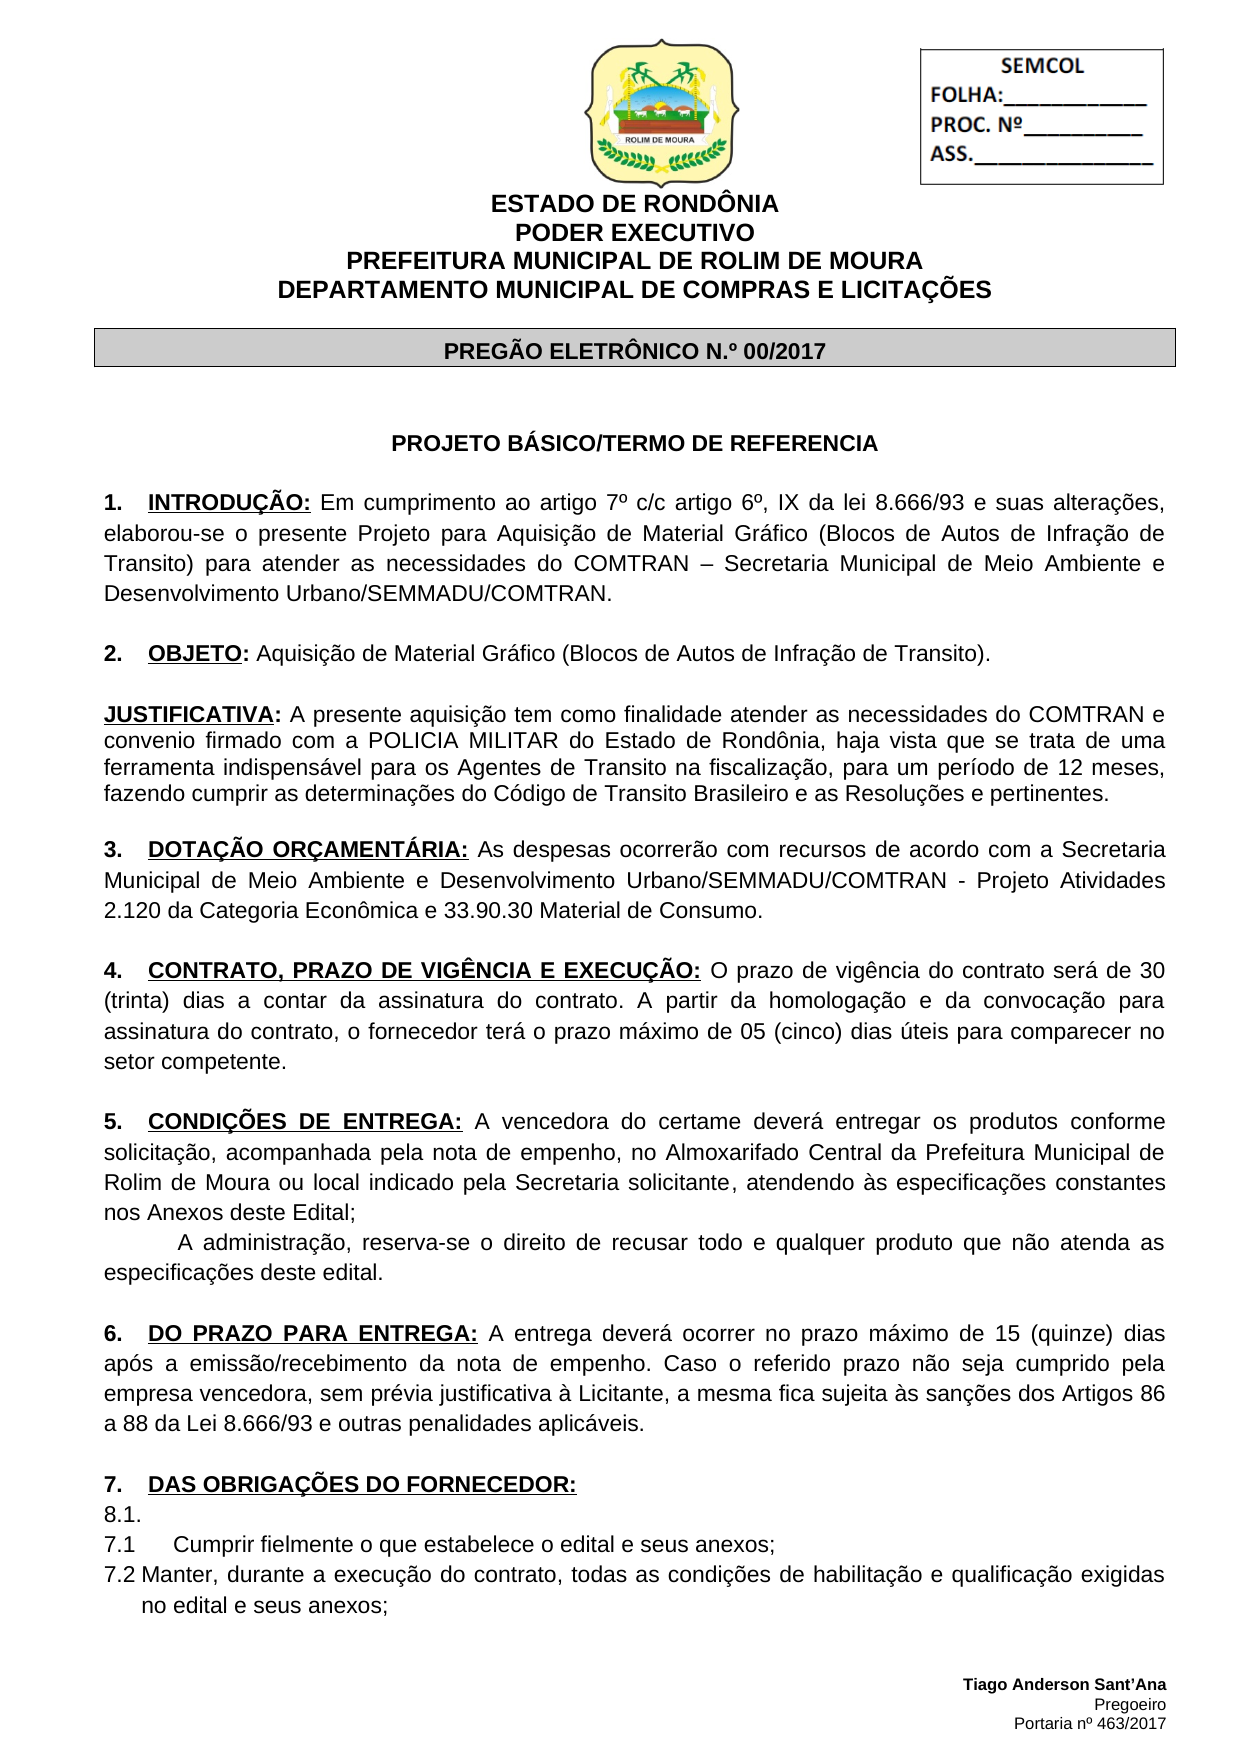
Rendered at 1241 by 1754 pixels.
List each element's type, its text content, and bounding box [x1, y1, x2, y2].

list Cumprir fielmente o que estabelece o edital e seus anexos; [103, 1531, 1166, 1558]
list OBJETO: Aquisição de Material Gráfico (Blocos de Autos de Infração de Transito). [103, 640, 1166, 667]
text PROJETO BÁSICO/TERMO DE REFERENCIA [103, 430, 1166, 456]
picture [583, 38, 740, 189]
list CONDIÇÕES DE ENTREGA: A vencedora do certame deverá entregar os produtos conforme solicitação, acompanhada pela nota de empenho, no Almoxarifado Central da Prefeitura Municipal de Rolim de Moura ou local indicado pela Secretaria solicitante, atendendo às especificações constantes nos Anexos deste Edital; [103, 1108, 1166, 1225]
list Manter, durante a execução do contrato, todas as condições de habilitação e qualificação exigidas no edital e seus anexos; [103, 1561, 1166, 1618]
list DOTAÇÃO ORÇAMENTÁRIA: As despesas ocorrerão com recursos de acordo com a Secretaria Municipal de Meio Ambiente e Desenvolvimento Urbano/SEMMADU/COMTRAN - Projeto Atividades 2.120 da Categoria Econômica e 33.90.30 Material de Consumo. [103, 836, 1166, 923]
list DO PRAZO PARA ENTREGA: A entrega deverá ocorrer no prazo máximo de 15 (quinze) dias após a emissão/recebimento da nota de empenho. Caso o referido prazo não seja cumprido pela empresa vencedora, sem prévia justificativa à Licitante, a mesma fica sujeita às sanções dos Artigos 86 a 88 da Lei 8.666/93 e outras penalidades aplicáveis. [103, 1320, 1166, 1437]
list CONTRATO, PRAZO DE VIGÊNCIA E EXECUÇÃO: O prazo de vigência do contrato será de 30 (trinta) dias a contar da assinatura do contrato. A partir da homologação e da convocação para assinatura do contrato, o fornecedor terá o prazo máximo de 05 (cinco) dias úteis para comparecer no setor competente. [103, 957, 1166, 1074]
list DAS OBRIGAÇÕES DO FORNECEDOR: [103, 1471, 1166, 1497]
text A administração, reserva-se o direito de recusar todo e qualquer produto que não atenda as especificações deste edital. [103, 1229, 1166, 1286]
text PREGÃO ELETRÔNICO N.º 00/2017 [95, 329, 1175, 366]
text JUSTIFICATIVA: A presente aquisição tem como finalidade atender as necessidades do COMTRAN e convenio firmado com a POLICIA MILITAR do Estado de Rondônia, haja vista que se trata de uma ferramenta indispensável para os Agentes de Transito na fiscalização, para um período de 12 meses, fazendo cumprir as determinações do Código de Transito Brasileiro e as Resoluções e pertinentes. [103, 701, 1166, 806]
list INTRODUÇÃO: Em cumprimento ao artigo 7º c/c artigo 6º, IX da lei 8.666/93 e suas alterações, elaborou-se o presente Projeto para Aquisição de Material Gráfico (Blocos de Autos de Infração de Transito) para atender as necessidades do COMTRAN – Secretaria Municipal de Meio Ambiente e Desenvolvimento Urbano/SEMMADU/COMTRAN. [103, 489, 1166, 606]
